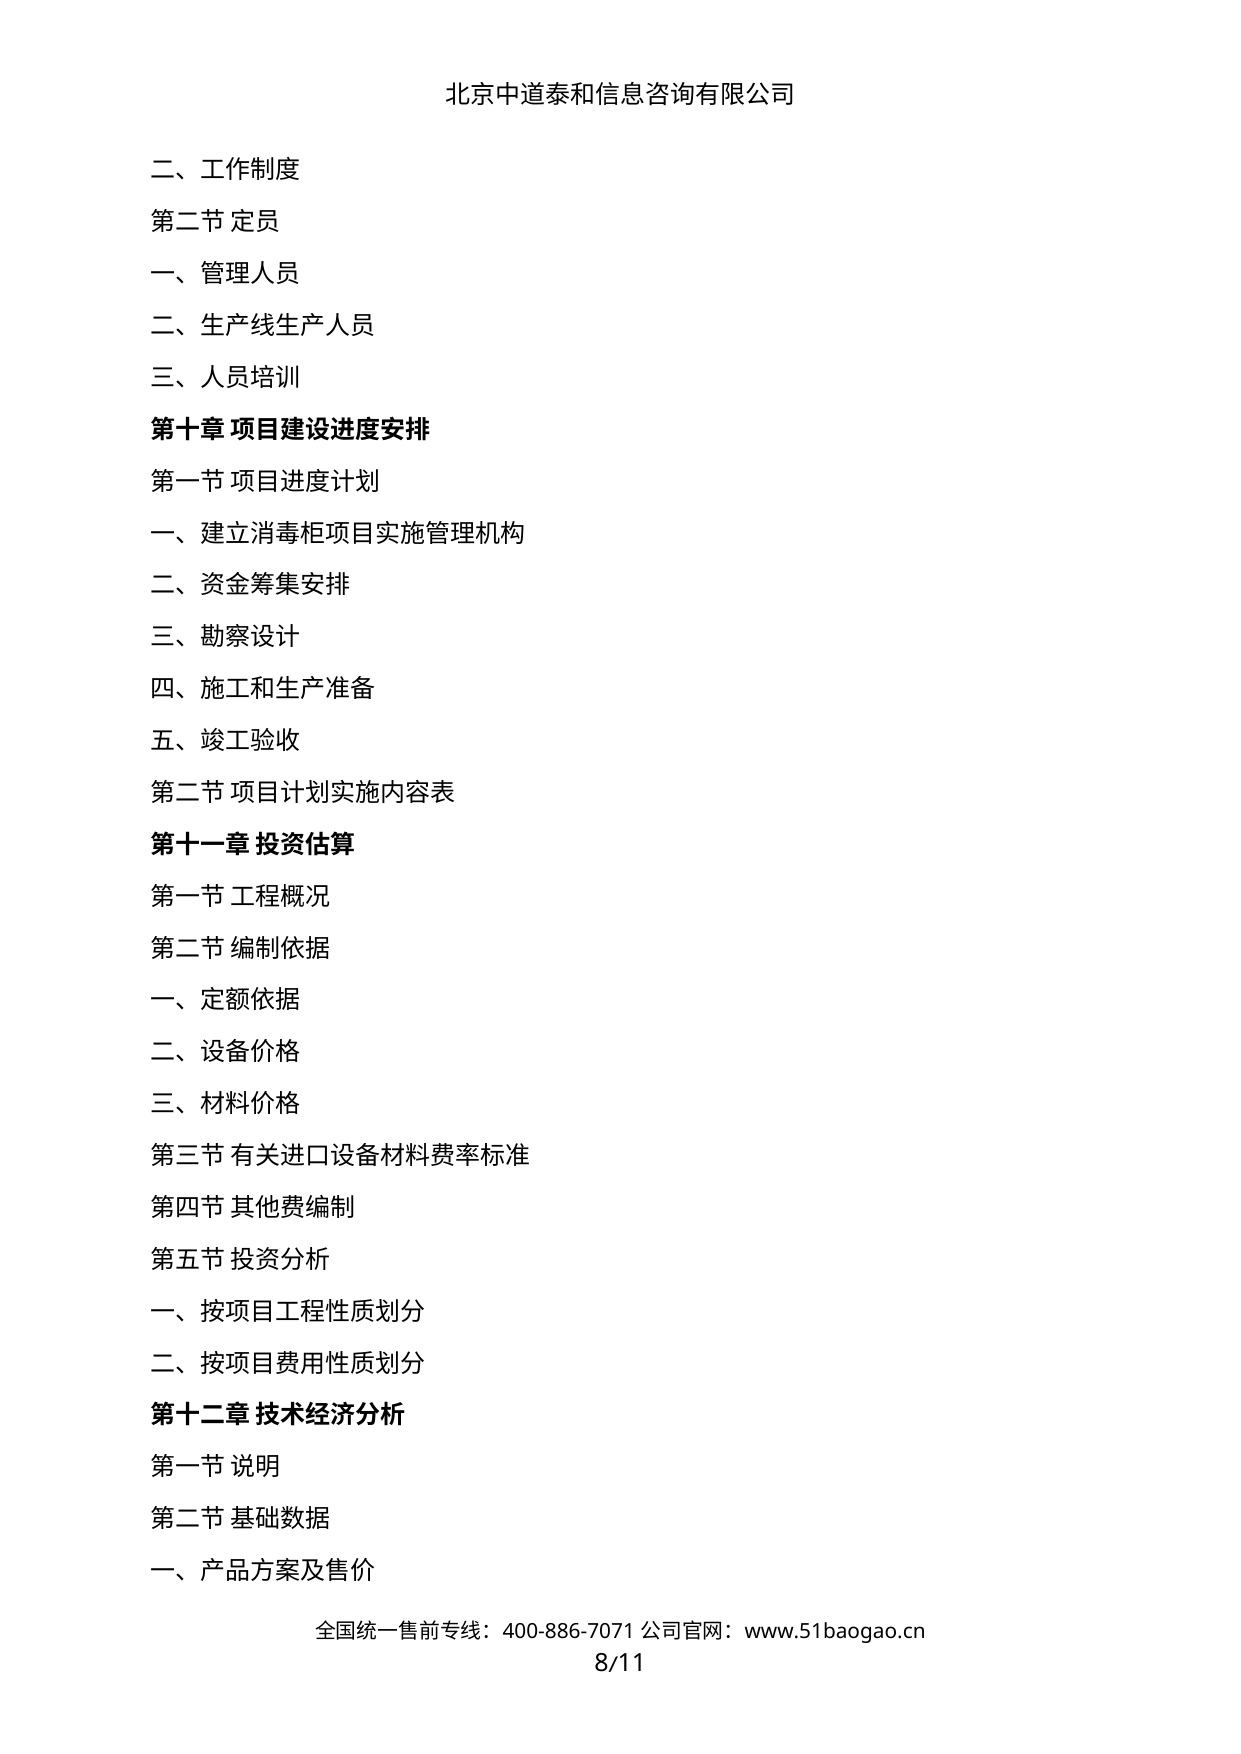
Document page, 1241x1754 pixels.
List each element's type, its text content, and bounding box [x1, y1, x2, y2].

text 第二节 基础数据 [150, 1499, 1090, 1535]
text 第二节 定员 [150, 202, 1090, 238]
text 二、资金筹集安排 [150, 565, 1090, 601]
text 一、按项目工程性质划分 [150, 1291, 1090, 1327]
text 第二节 项目计划实施内容表 [150, 772, 1090, 809]
text 四、施工和生产准备 [150, 669, 1090, 705]
text 三、材料价格 [150, 1084, 1090, 1120]
text 第三节 有关进口设备材料费率标准 [150, 1136, 1090, 1172]
text 二、按项目费用性质划分 [150, 1343, 1090, 1379]
text 五、竣工验收 [150, 721, 1090, 757]
text 二、工作制度 [150, 150, 1090, 186]
text 一、建立消毒柜项目实施管理机构 [150, 513, 1090, 549]
text 二、生产线生产人员 [150, 306, 1090, 342]
text 第十二章 技术经济分析 [150, 1395, 1090, 1431]
text 第五节 投资分析 [150, 1239, 1090, 1276]
text 第一节 工程概况 [150, 876, 1090, 912]
text 一、管理人员 [150, 254, 1090, 290]
text 第一节 说明 [150, 1447, 1090, 1483]
text 第十章 项目建设进度安排 [150, 409, 1090, 446]
text 第四节 其他费编制 [150, 1187, 1090, 1224]
text 一、产品方案及售价 [150, 1551, 1090, 1587]
text 一、定额依据 [150, 980, 1090, 1016]
text 三、人员培训 [150, 357, 1090, 394]
text 第一节 项目进度计划 [150, 461, 1090, 497]
text 三、勘察设计 [150, 617, 1090, 653]
text 第十一章 投资估算 [150, 824, 1090, 861]
text 二、设备价格 [150, 1032, 1090, 1068]
text 第二节 编制依据 [150, 928, 1090, 964]
